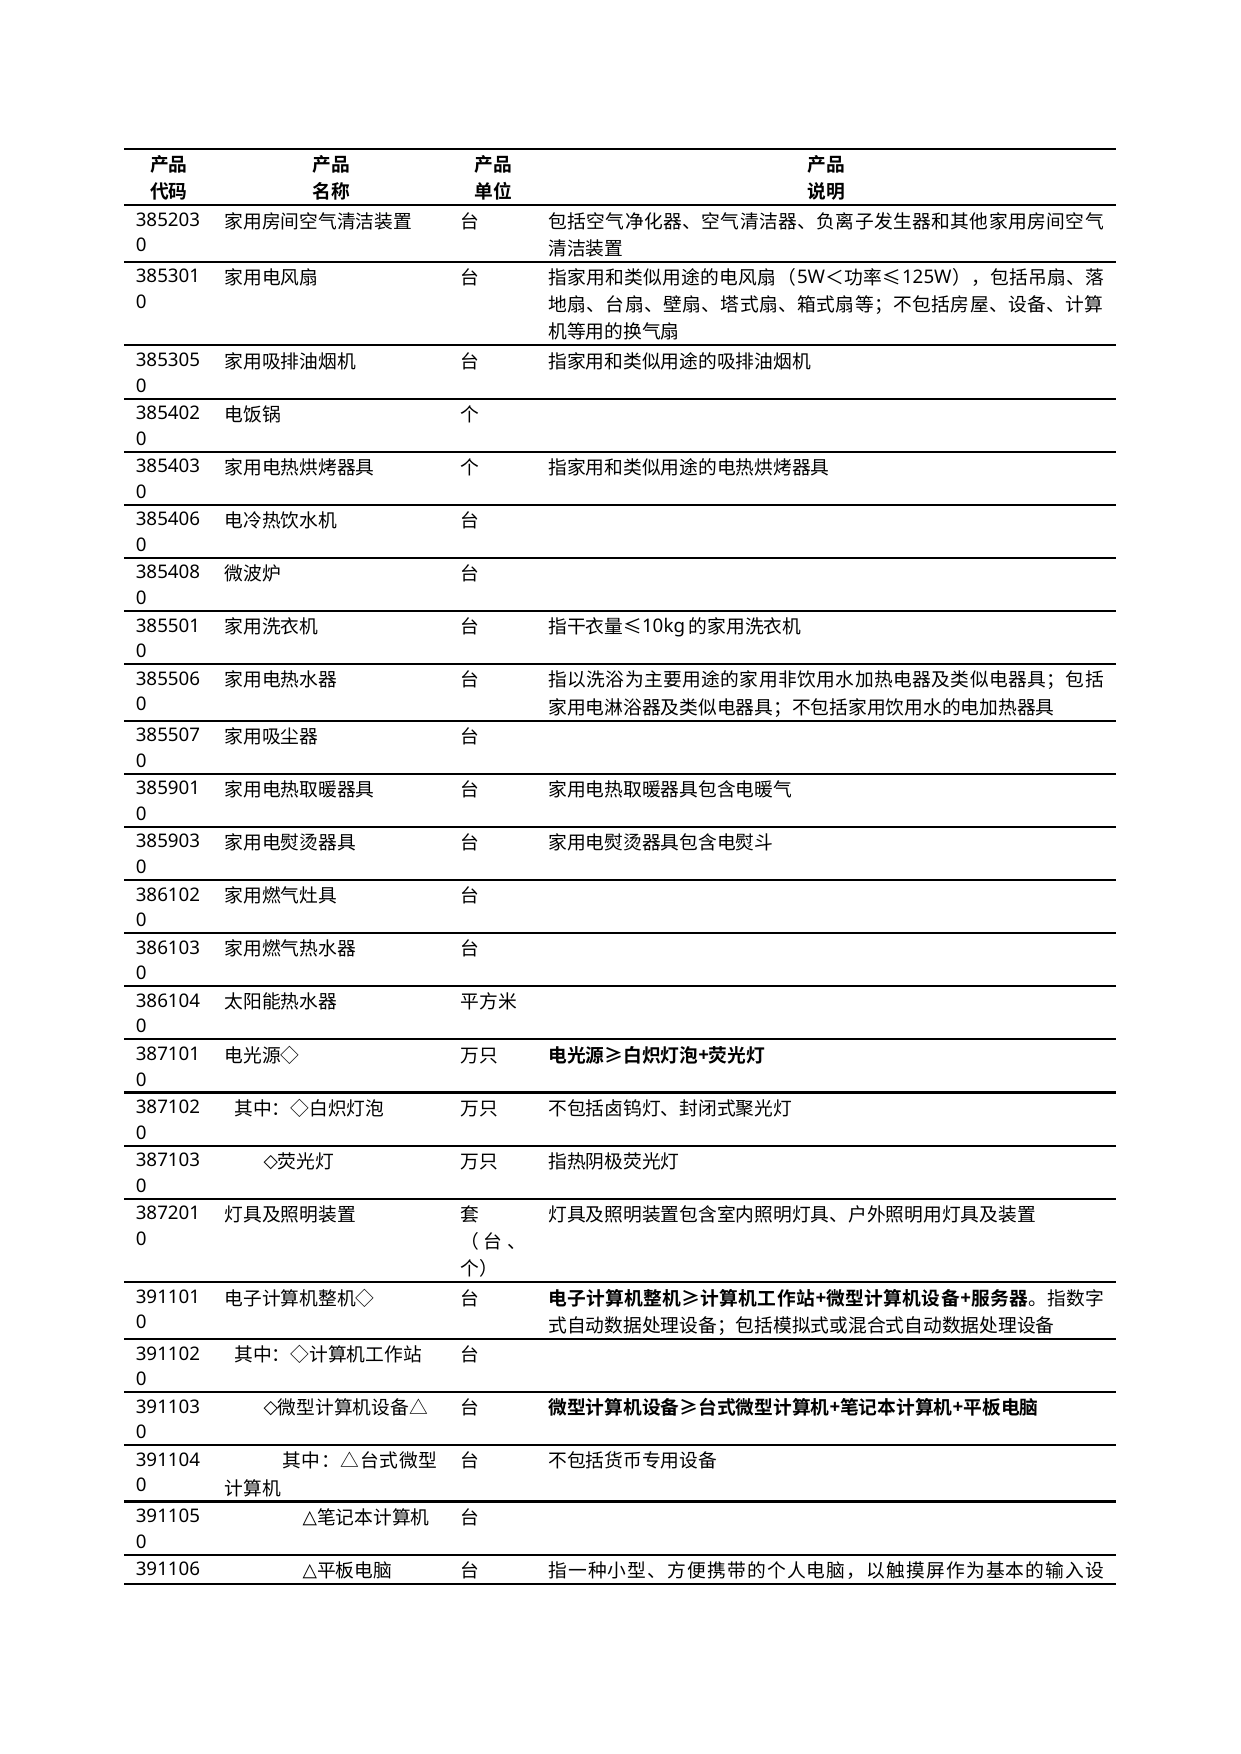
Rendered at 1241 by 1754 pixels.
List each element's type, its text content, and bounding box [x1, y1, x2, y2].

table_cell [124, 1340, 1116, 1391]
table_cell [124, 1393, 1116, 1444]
table_header 产品 说明 [537, 150, 1116, 204]
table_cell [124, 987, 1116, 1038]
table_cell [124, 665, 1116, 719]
table_header 产品 代码 [124, 150, 213, 204]
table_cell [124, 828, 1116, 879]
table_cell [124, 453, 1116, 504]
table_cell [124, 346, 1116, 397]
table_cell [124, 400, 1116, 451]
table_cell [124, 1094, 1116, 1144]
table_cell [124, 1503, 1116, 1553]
table_header 产品 名称 [213, 150, 449, 204]
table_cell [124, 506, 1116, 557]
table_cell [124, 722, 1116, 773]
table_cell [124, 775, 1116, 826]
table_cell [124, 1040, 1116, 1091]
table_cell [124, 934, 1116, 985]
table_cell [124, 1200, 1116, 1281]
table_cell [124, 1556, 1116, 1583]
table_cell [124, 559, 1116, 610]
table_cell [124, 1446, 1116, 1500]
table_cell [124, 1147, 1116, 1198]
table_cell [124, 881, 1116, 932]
table_header 产品 单位 [449, 150, 537, 204]
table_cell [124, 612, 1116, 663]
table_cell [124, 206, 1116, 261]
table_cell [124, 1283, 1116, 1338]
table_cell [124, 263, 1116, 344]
